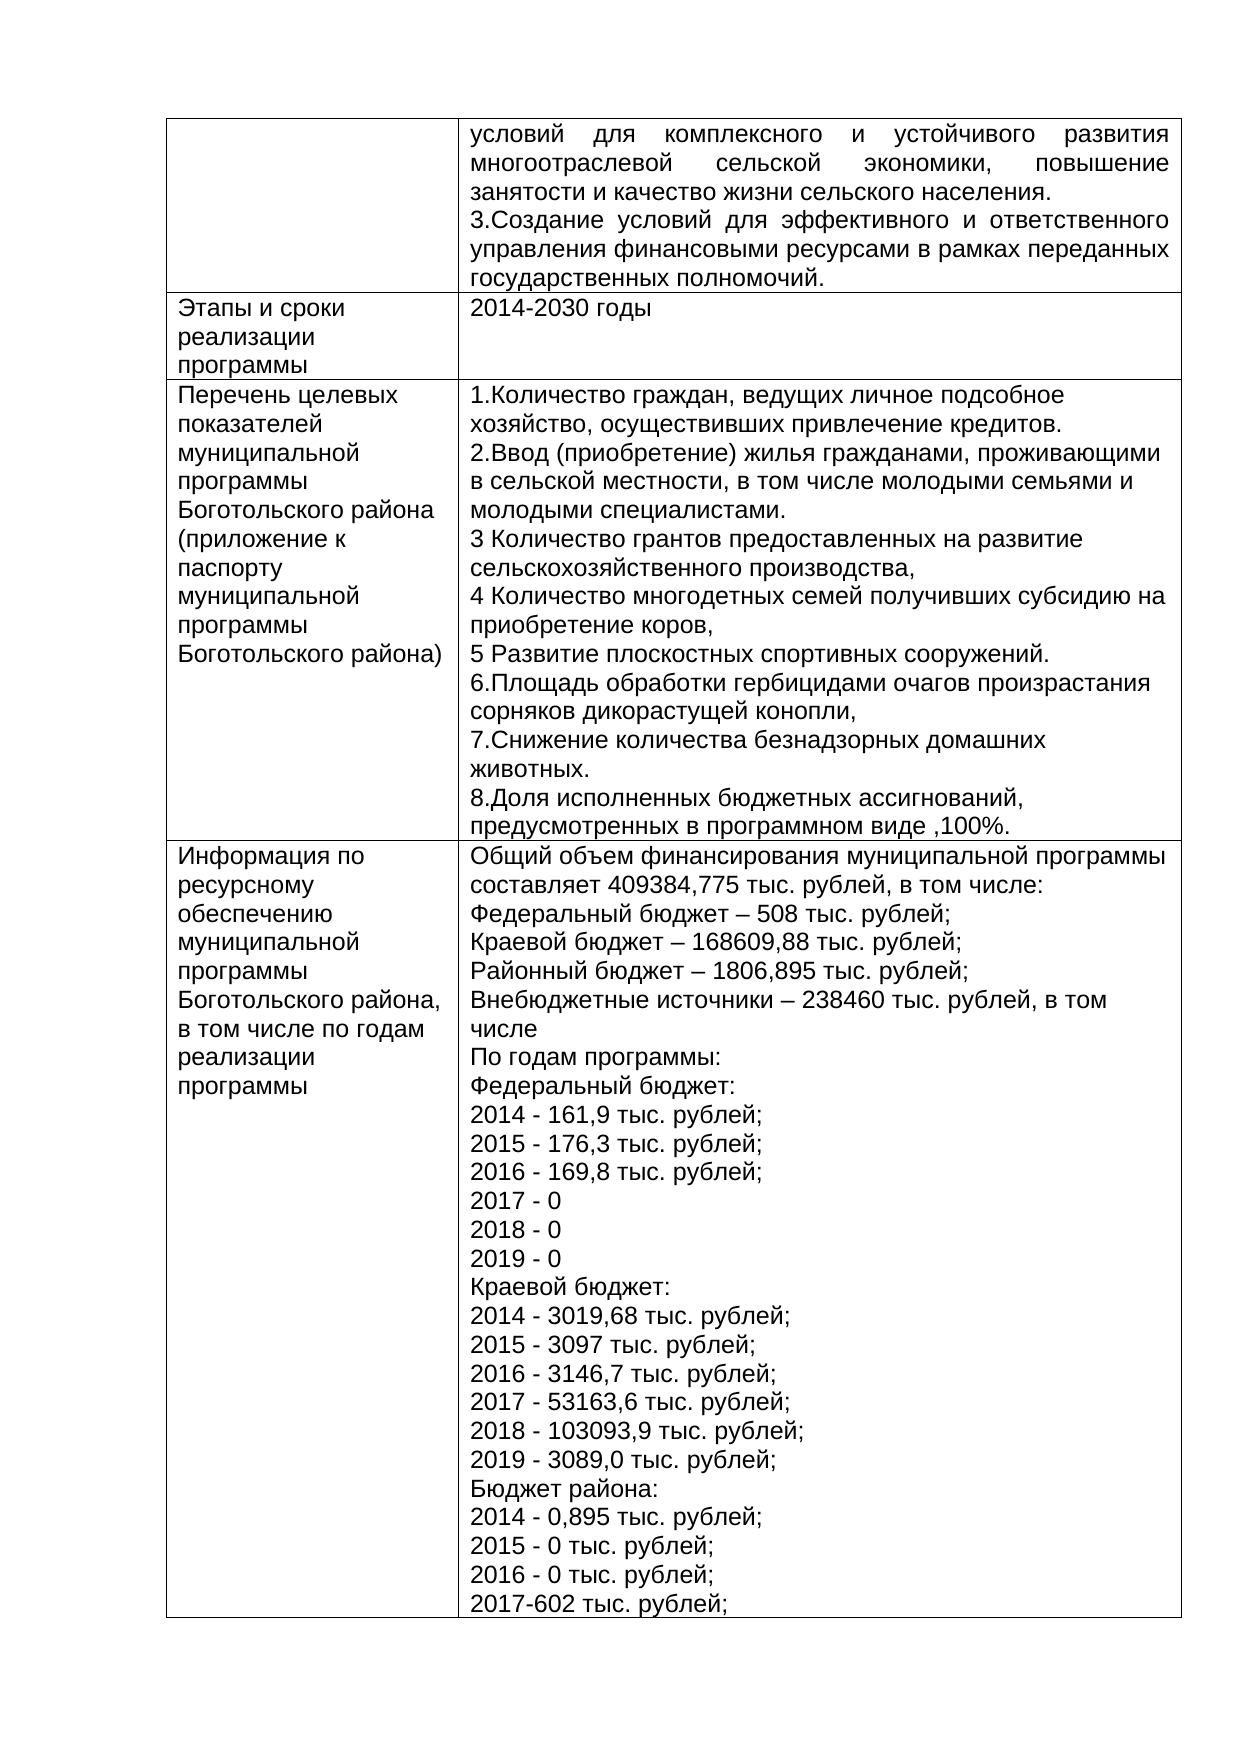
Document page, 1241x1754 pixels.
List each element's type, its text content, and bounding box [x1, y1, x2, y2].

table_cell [459, 119, 1181, 292]
table_cell 2014-2030 годы [459, 293, 1181, 379]
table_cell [459, 841, 1181, 1617]
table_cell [167, 841, 458, 1617]
table_cell 1.Количество граждан, ведущих личное подсобное хозяйство, осуществивших привлечение кредитов. 2.Ввод (приобретение) жилья гражданами, проживающими в сельской местности, в том числе молодыми семьями и молодыми специалистами. 3 Количество грантов предоставленных на развитие сельскохозяйственного производства, 4 Количество многодетных семей получивших субсидию на приобретение коров, 5 Развитие плоскостных спортивных сооружений. 6.Площадь обработки гербицидами очагов произрастания сорняков дикорастущей конопли, 7.Снижение количества безнадзорных домашних животных. 8.Доля исполненных бюджетных ассигнований, предусмотренных в программном виде ,100%. [459, 380, 1181, 840]
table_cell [167, 119, 458, 292]
table_cell Этапы и сроки реализации программы [167, 293, 458, 379]
table_cell Перечень целевых показателей муниципальной программы Боготольского района (приложение к паспорту муниципальной программы Боготольского района) [167, 380, 458, 840]
